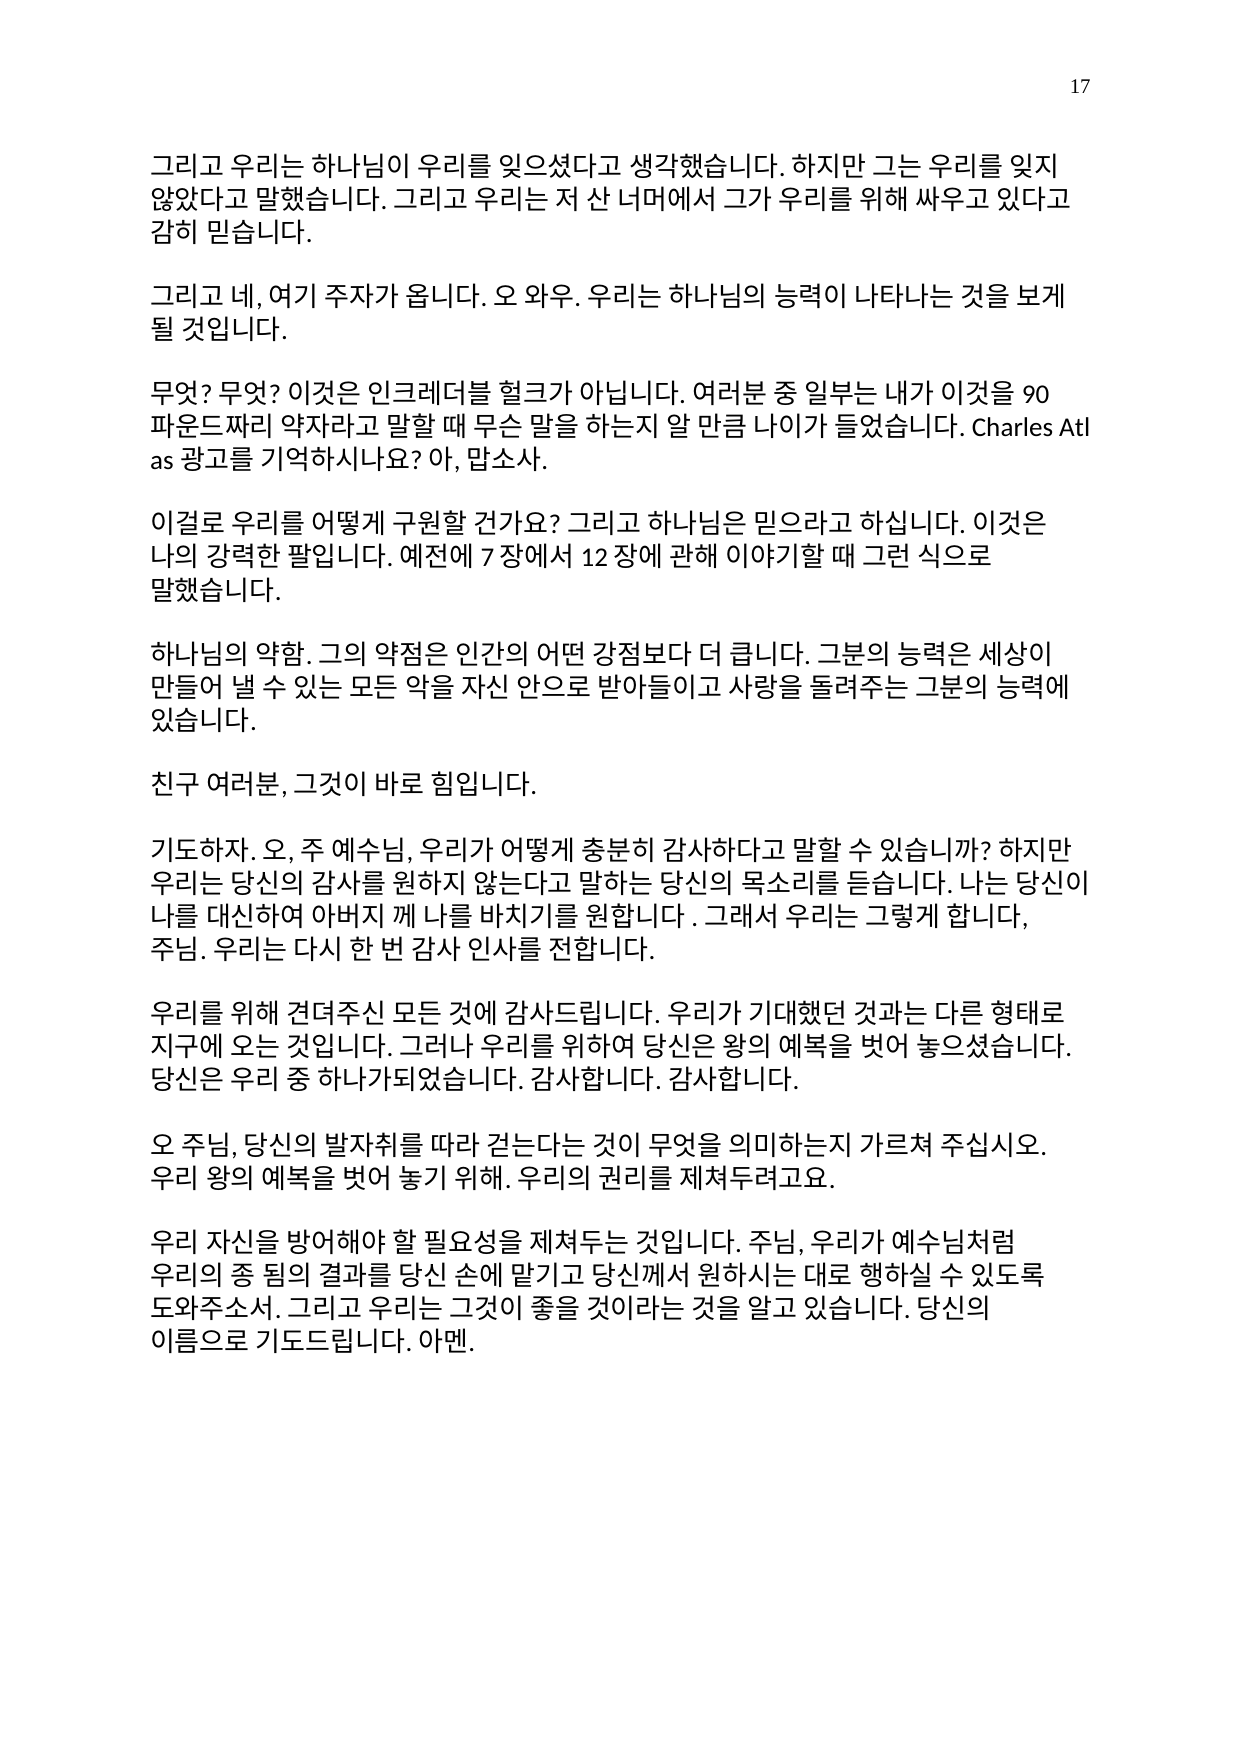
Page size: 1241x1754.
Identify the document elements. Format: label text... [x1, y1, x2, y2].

text 하나님의 약함. 그의 약점은 인간의 어떤 강점보다 더 큽니다. 그분의 능력은 세상이 만들어 낼 수 있는 모든 악을 자신 안으로 받아들이고 사랑을 돌려주는 그분의 능력에 있습니다. [150, 638, 1090, 737]
text 친구 여러분, 그것이 바로 힘입니다. [150, 768, 1090, 801]
text 그리고 네, 여기 주자가 옵니다. 오 와우. 우리는 하나님의 능력이 나타나는 것을 보게 될 것입니다. [150, 280, 1090, 346]
text 이걸로 우리를 어떻게 구원할 건가요? 그리고 하나님은 믿으라고 하십니다. 이것은 나의 강력한 팔입니다. 예전에 7장에서 12장에 관해 이야기할 때 그런 식으로 말했습니다. [150, 508, 1090, 607]
text 그리고 우리는 하나님이 우리를 잊으셨다고 생각했습니다. 하지만 그는 우리를 잊지 않았다고 말했습니다. 그리고 우리는 저 산 너머에서 그가 우리를 위해 싸우고 있다고 감히 믿습니다. [150, 150, 1090, 249]
text 기도하자. 오, 주 예수님, 우리가 어떻게 충분히 감사하다고 말할 수 있습니까? 하지만 우리는 당신의 감사를 원하지 않는다고 말하는 당신의 목소리를 듣습니다. 나는 당신이 나를 대신하여 아버지 께 나를 바치기를 원합니다 . 그래서 우리는 그렇게 합니다, 주님. 우리는 다시 한 번 감사 인사를 전합니다. [150, 834, 1090, 966]
text 오 주님, 당신의 발자취를 따라 걷는다는 것이 무엇을 의미하는지 가르쳐 주십시오. 우리 왕의 예복을 벗어 놓기 위해. 우리의 권리를 제쳐두려고요. [150, 1129, 1090, 1195]
text 우리를 위해 견뎌주신 모든 것에 감사드립니다. 우리가 기대했던 것과는 다른 형태로 지구에 오는 것입니다. 그러나 우리를 위하여 당신은 왕의 예복을 벗어 놓으셨습니다. 당신은 우리 중 하나가되었습니다. 감사합니다. 감사합니다. [150, 997, 1090, 1096]
text 무엇? 무엇? 이것은 인크레더블 헐크가 아닙니다. 여러분 중 일부는 내가 이것을 90파운드짜리 약자라고 말할 때 무슨 말을 하는지 알 만큼 나이가 들었습니다. Charles Atlas 광고를 기억하시나요? 아, 맙소사. [150, 377, 1090, 476]
text 우리 자신을 방어해야 할 필요성을 제쳐두는 것입니다. 주님, 우리가 예수님처럼 우리의 종 됨의 결과를 당신 손에 맡기고 당신께서 원하시는 대로 행하실 수 있도록 도와주소서. 그리고 우리는 그것이 좋을 것이라는 것을 알고 있습니다. 당신의 이름으로 기도드립니다. 아멘. [150, 1227, 1090, 1359]
